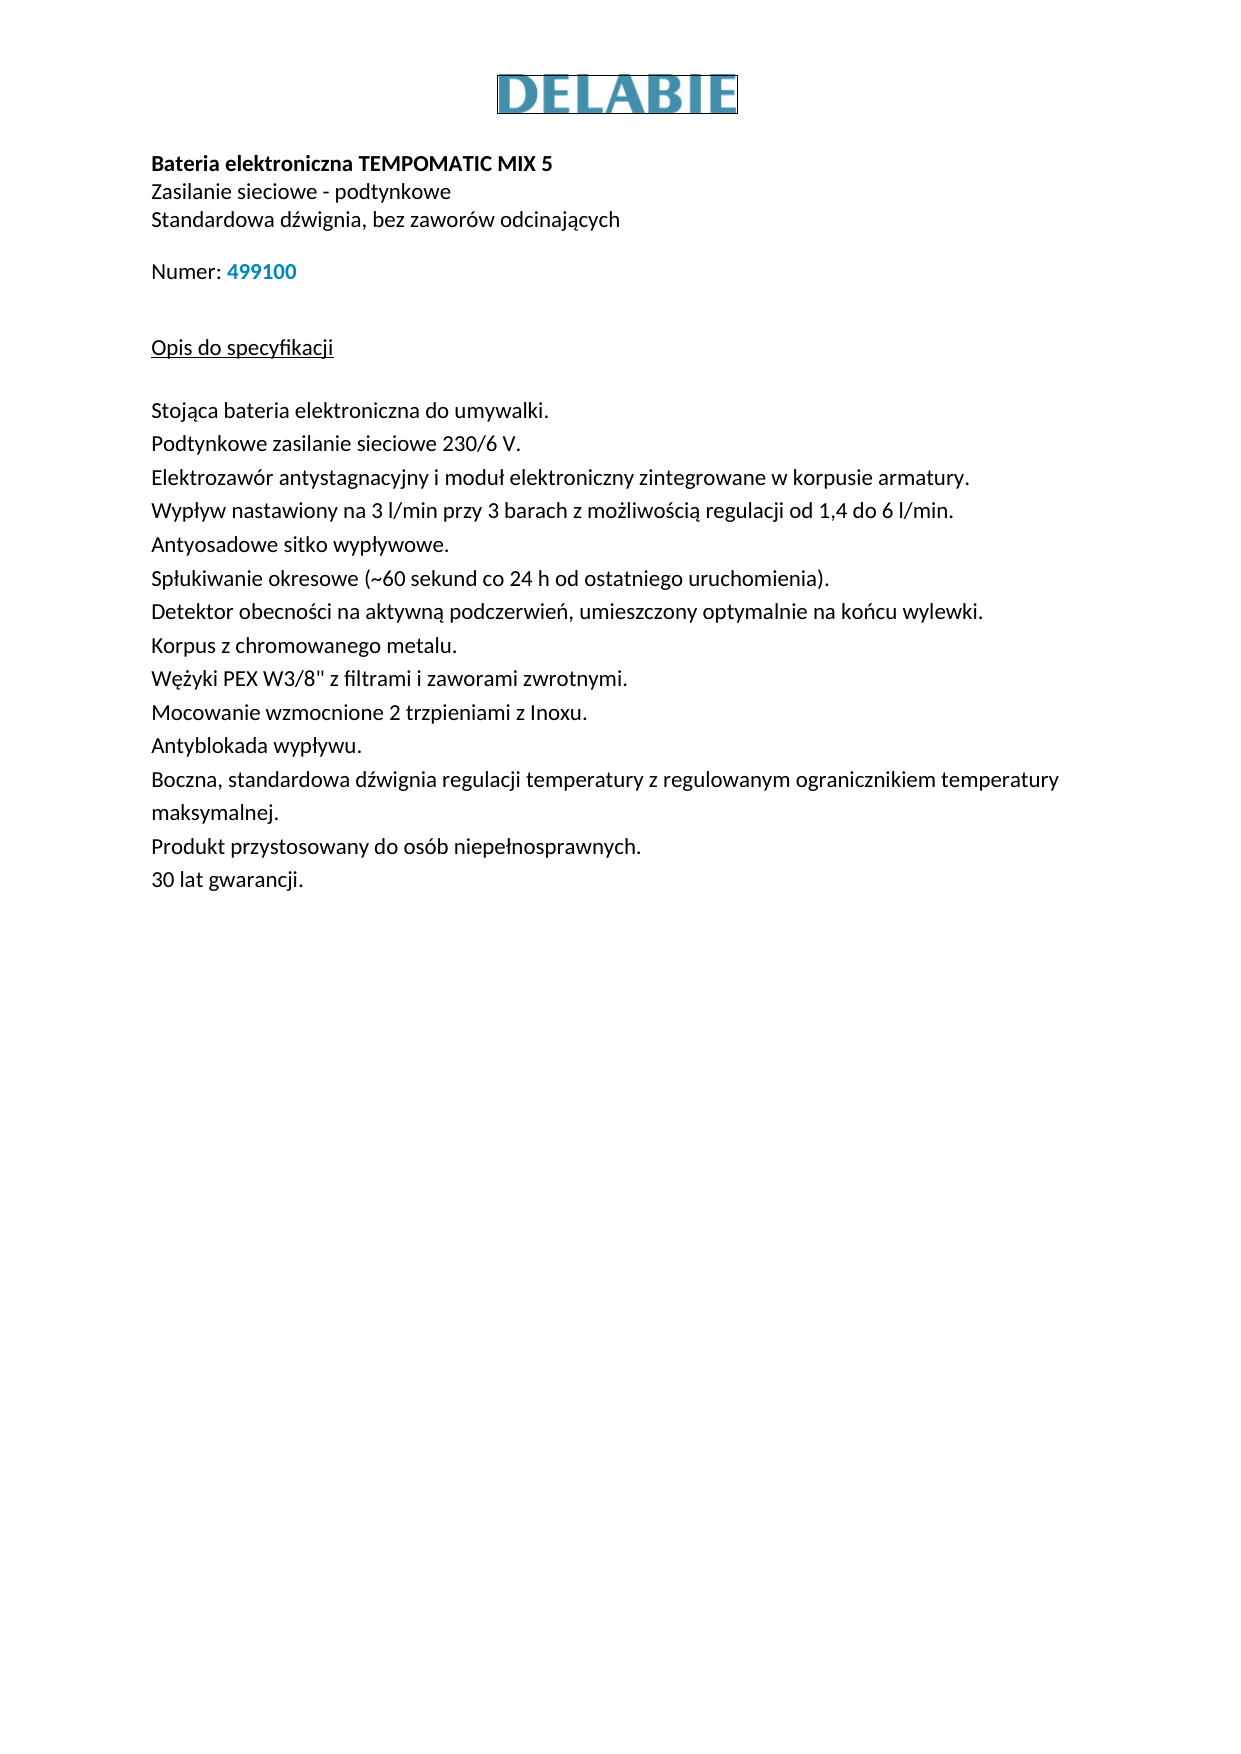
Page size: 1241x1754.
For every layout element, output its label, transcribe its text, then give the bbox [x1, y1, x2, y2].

text Numer: 499100 [151, 257, 1084, 285]
text Boczna, standardowa dźwignia regulacji temperatury z regulowanym ogranicznikiem temperatury maksymalnej. [151, 765, 1084, 827]
text Spłukiwanie okresowe (~60 sekund co 24 h od ostatniego uruchomienia). [151, 564, 1084, 592]
text Mocowanie wzmocnione 2 trzpieniami z Inoxu. [151, 698, 1084, 726]
text Standardowa dźwignia, bez zaworów odcinających [151, 205, 1084, 233]
text Korpus z chromowanego metalu. [151, 631, 1084, 659]
text Antyblokada wypływu. [151, 731, 1084, 759]
text 30 lat gwarancji. [151, 866, 1084, 894]
text Elektrozawór antystagnacyjny i moduł elektroniczny zintegrowane w korpusie armatury. [151, 463, 1084, 491]
text Stojąca bateria elektroniczna do umywalki. [151, 396, 1084, 424]
text Opis do specyfikacji [151, 333, 1084, 361]
text Wypływ nastawiony na 3 l/min przy 3 barach z możliwością regulacji od 1,4 do 6 l/min. [151, 497, 1084, 525]
text Zasilanie sieciowe - podtynkowe [151, 177, 1084, 205]
text Podtynkowe zasilanie sieciowe 230/6 V. [151, 429, 1084, 458]
text Detektor obecności na aktywną podczerwień, umieszczony optymalnie na końcu wylewki. [151, 597, 1084, 625]
picture [498, 76, 737, 113]
text Antyosadowe sitko wypływowe. [151, 530, 1084, 558]
text Wężyki PEX W3/8" z filtrami i zaworami zwrotnymi. [151, 664, 1084, 692]
text Bateria elektroniczna TEMPOMATIC MIX 5 [151, 149, 1084, 177]
text Produkt przystosowany do osób niepełnosprawnych. [151, 832, 1084, 860]
